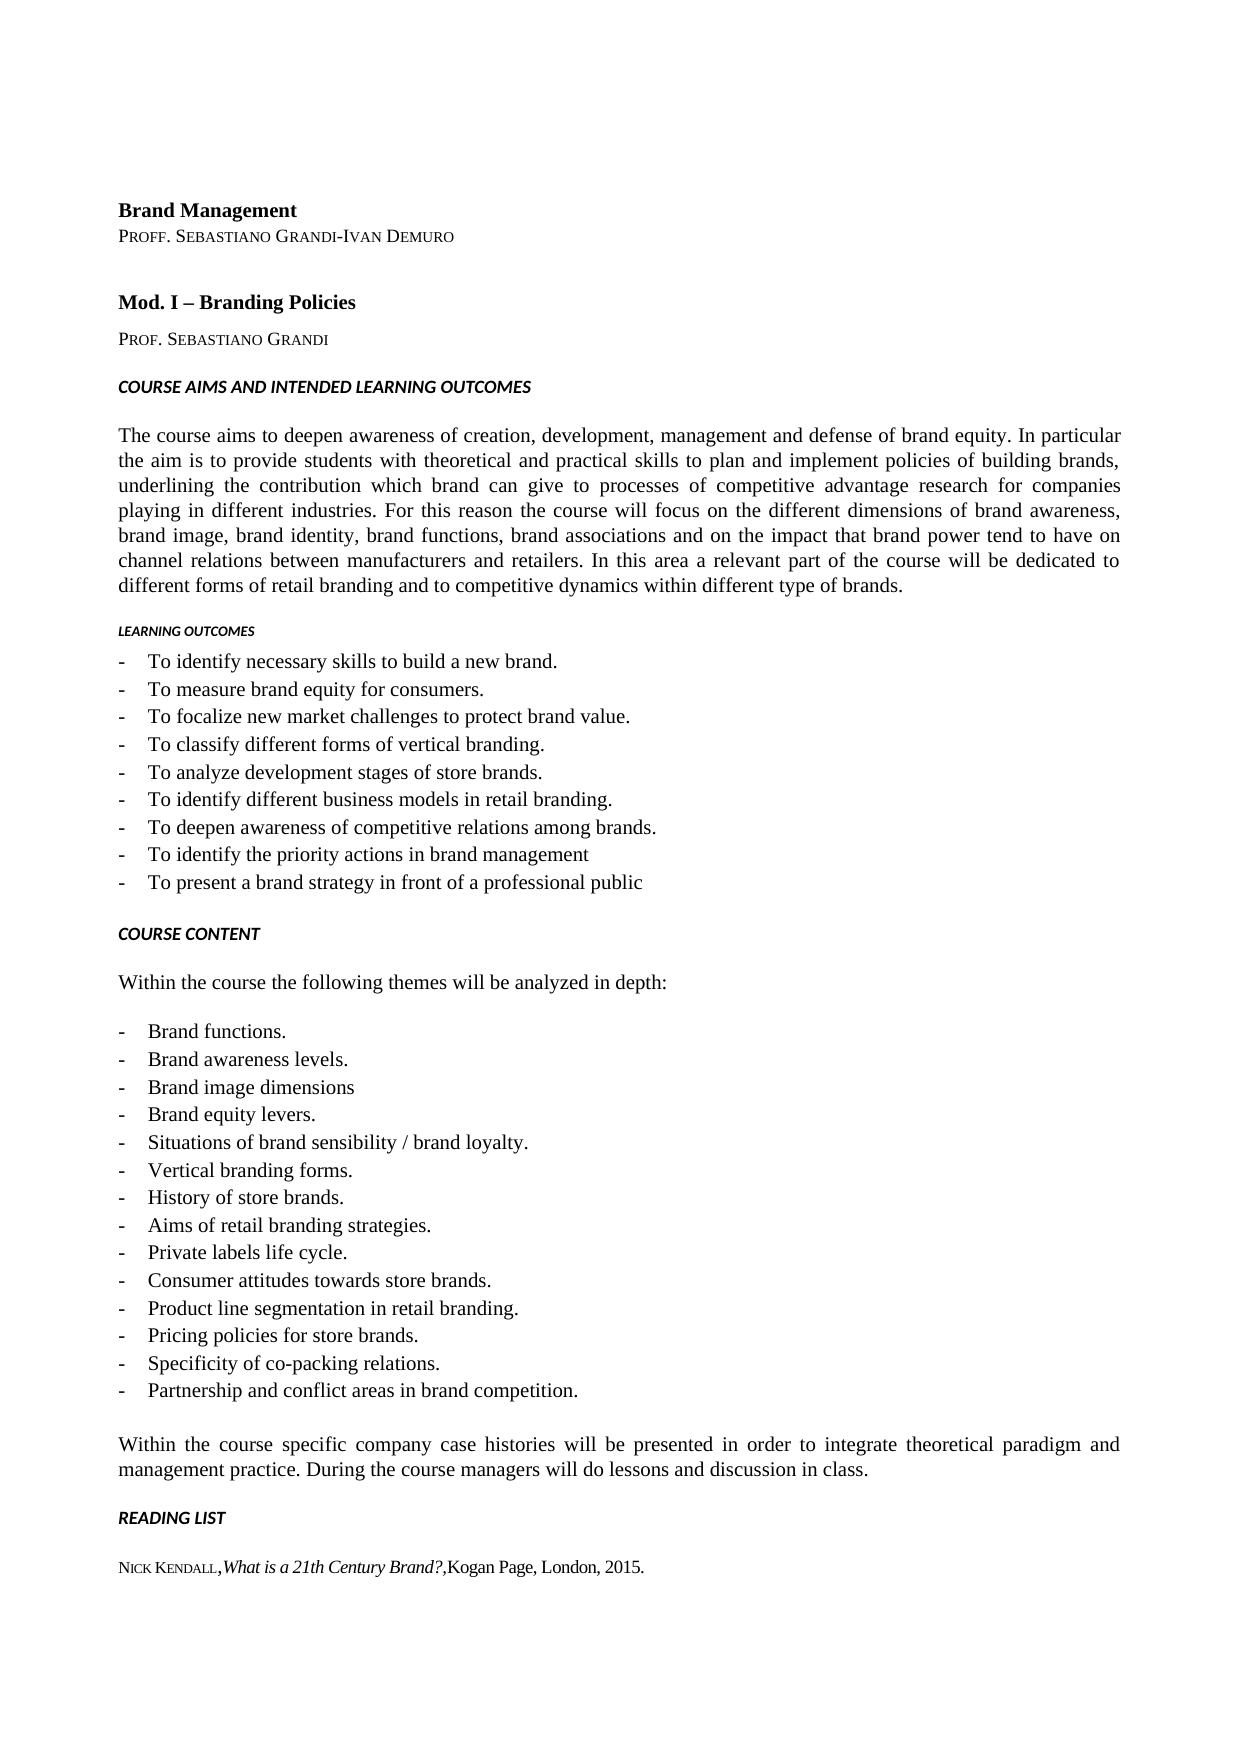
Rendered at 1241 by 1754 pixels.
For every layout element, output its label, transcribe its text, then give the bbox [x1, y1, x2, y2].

text COURSE CONTENT [118, 923, 1122, 946]
text Nick Kendall,What is a 21th Century Brand?,Kogan Page, London, 2015. [118, 1553, 1122, 1578]
list To identify different business models in retail branding. [118, 787, 1122, 811]
list Consumer attitudes towards store brands. [118, 1268, 1122, 1292]
text COURSE AIMS AND INTENDED LEARNING OUTCOMES [118, 376, 1122, 398]
list Specificity of co-packing relations. [118, 1351, 1122, 1375]
list Situations of brand sensibility / brand loyalty. [118, 1130, 1122, 1154]
subtitle Proff. Sebastiano Grandi-Ivan Demuro [118, 223, 1122, 248]
list To identify the priority actions in brand management [118, 842, 1122, 866]
list Brand image dimensions [118, 1075, 1122, 1099]
list History of store brands. [118, 1185, 1122, 1209]
list To analyze development stages of store brands. [118, 759, 1122, 784]
list To identify necessary skills to build a new brand. [118, 649, 1122, 673]
list Brand awareness levels. [118, 1047, 1122, 1071]
text Within the course the following themes will be analyzed in depth: [118, 969, 1122, 994]
list Vertical branding forms. [118, 1157, 1122, 1182]
list To deepen awareness of competitive relations among brands. [118, 815, 1122, 839]
list To focalize new market challenges to protect brand value. [118, 704, 1122, 728]
list Brand equity levers. [118, 1102, 1122, 1126]
text Mod. I – Branding Policies [118, 289, 1122, 314]
text LEARNING OUTCOMES [118, 622, 1122, 640]
list Brand functions. [118, 1019, 1122, 1043]
list Private labels life cycle. [118, 1240, 1122, 1264]
list To present a brand strategy in front of a professional public [118, 870, 1122, 894]
text The course aims to deepen awareness of creation, development, management and defense of brand equity. In particular the aim is to provide students with theoretical and practical skills to plan and implement policies of building brands, underlining the contribution which brand can give to processes of competitive advantage research for companies playing in different industries. For this reason the course will focus on the different dimensions of brand awareness, brand image, brand identity, brand functions, brand associations and on the impact that brand power tend to have on channel relations between manufacturers and retailers. In this area a relevant part of the course will be dedicated to different forms of retail branding and to competitive dynamics within different type of brands. [118, 422, 1122, 597]
text READING LIST [118, 1506, 1122, 1529]
subtitle Prof. Sebastiano Grandi [118, 326, 1122, 351]
list Partnership and conflict areas in brand competition. [118, 1378, 1122, 1402]
subtitle Brand Management [118, 198, 1122, 223]
list Pricing policies for store brands. [118, 1323, 1122, 1347]
list To measure brand equity for consumers. [118, 677, 1122, 701]
list To classify different forms of vertical branding. [118, 732, 1122, 756]
text Within the course specific company case histories will be presented in order to integrate theoretical paradigm and management practice. During the course managers will do lessons and discussion in class. [118, 1431, 1122, 1481]
list Product line segmentation in retail branding. [118, 1296, 1122, 1319]
list Aims of retail branding strategies. [118, 1213, 1122, 1237]
